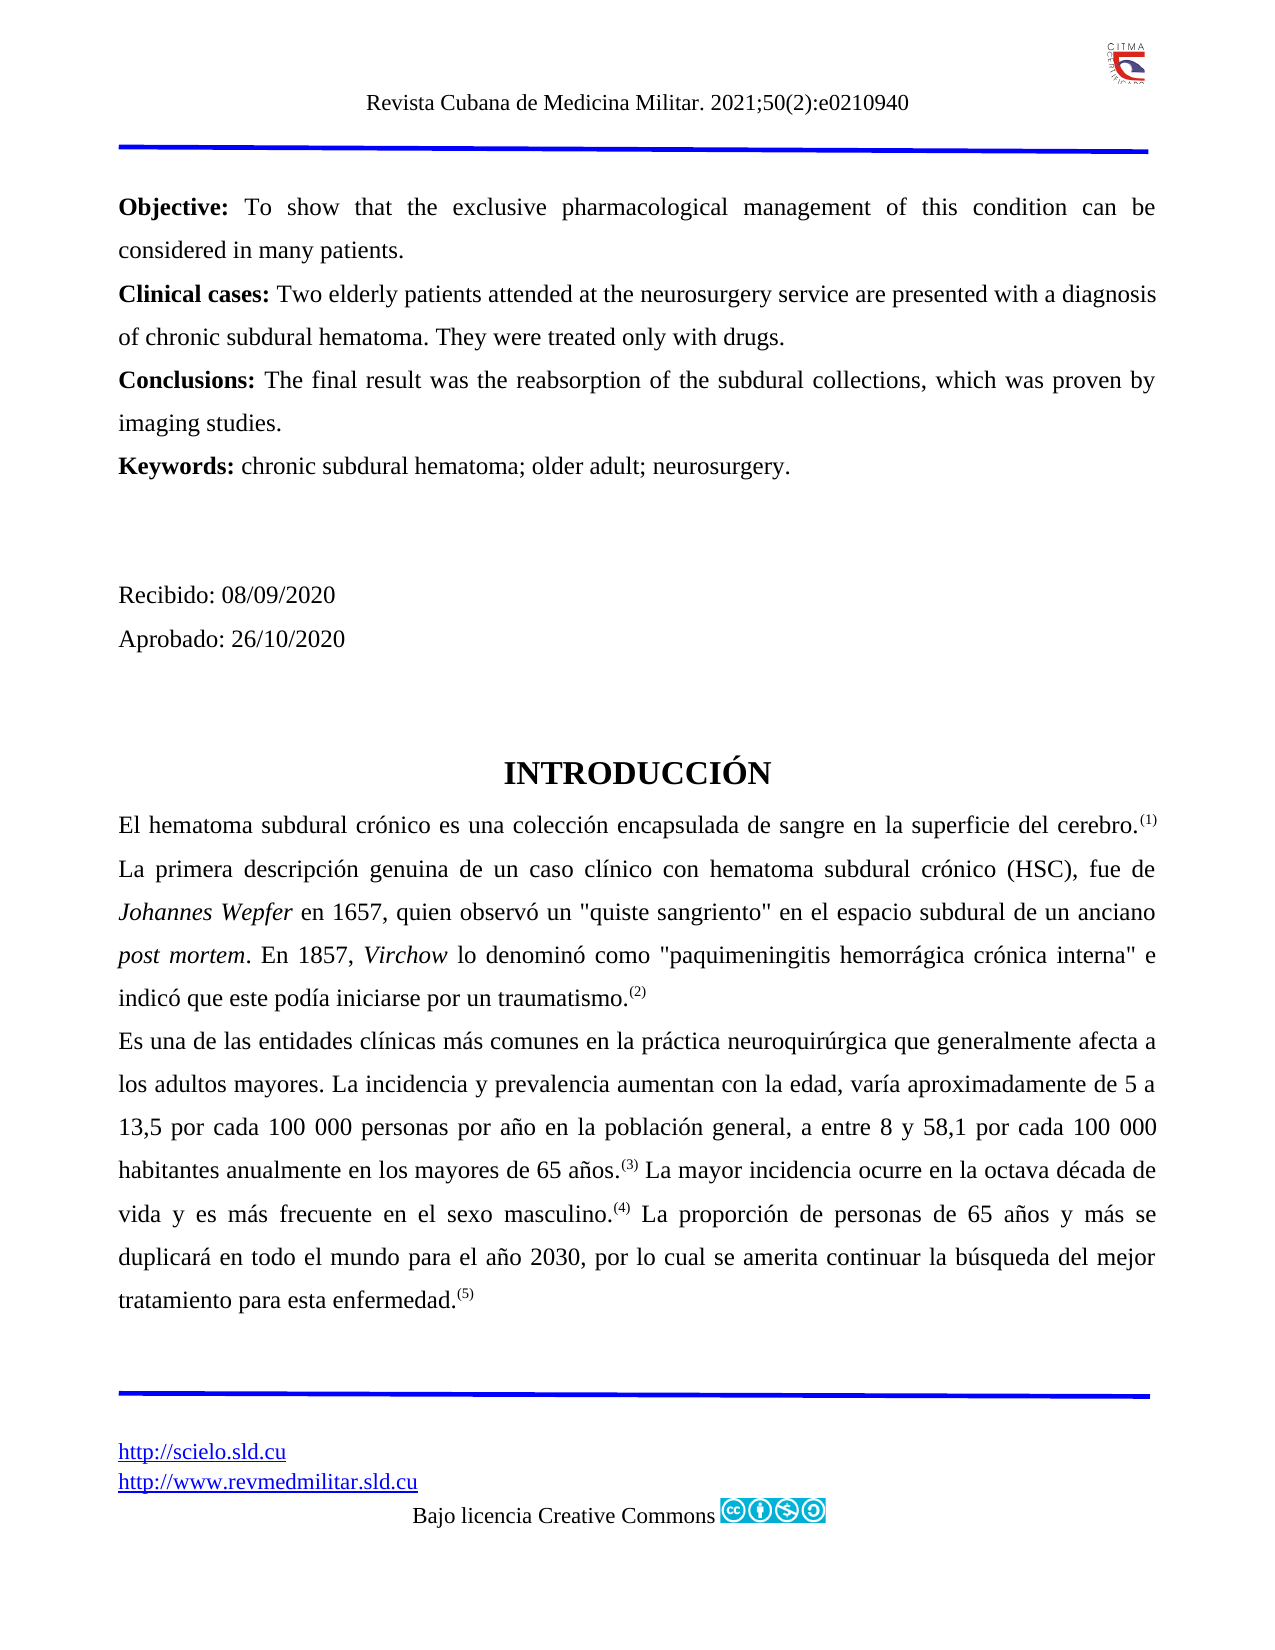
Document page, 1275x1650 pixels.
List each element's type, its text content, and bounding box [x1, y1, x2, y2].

text Conclusions: The final result was the reabsorption of the subdural collections, which was proven by imaging studies. [118, 365, 1157, 437]
text Objective: To show that the exclusive pharmacological management of this condition can be considered in many patients. [118, 192, 1157, 264]
text INTRODUCCIÓN [118, 753, 1157, 791]
text El hematoma subdural crónico es una colección encapsulada de sangre en la superficie del cerebro.(1) La primera descripción genuina de un caso clínico con hematoma subdural crónico (HSC), fue de Johannes Wepfer en 1657, quien observó un "quiste sangriento" en el espacio subdural de un anciano post mortem. En 1857, Virchow lo denominó como "paquimeningitis hemorrágica crónica interna" e indicó que este podía iniciarse por un traumatismo.(2) [118, 811, 1157, 1012]
text Es una de las entidades clínicas más comunes en la práctica neuroquirúrgica que generalmente afecta a los adultos mayores. La incidencia y prevalencia aumentan con la edad, varía aproximadamente de 5 a 13,5 por cada 100 000 personas por año en la población general, a entre 8 y 58,1 por cada 100 000 habitantes anualmente en los mayores de 65 años.(3) La mayor incidencia ocurre en la octava década de vida y es más frecuente en el sexo masculino.(4) La proporción de personas de 65 años y más se duplicará en todo el mundo para el año 2030, por lo cual se amerita continuar la búsqueda del mejor tratamiento para esta enfermedad.(5) [118, 1026, 1157, 1314]
picture [720, 1498, 826, 1523]
text Clinical cases: Two elderly patients attended at the neurosurgery service are presented with a diagnosis of chronic subdural hematoma. They were treated only with drugs. [118, 279, 1157, 351]
picture [1107, 43, 1145, 84]
text Aprobado: 26/10/2020 [118, 624, 1157, 652]
text Keywords: chronic subdural hematoma; older adult; neurosurgery. [118, 451, 1157, 480]
text Recibido: 08/09/2020 [118, 581, 1157, 609]
